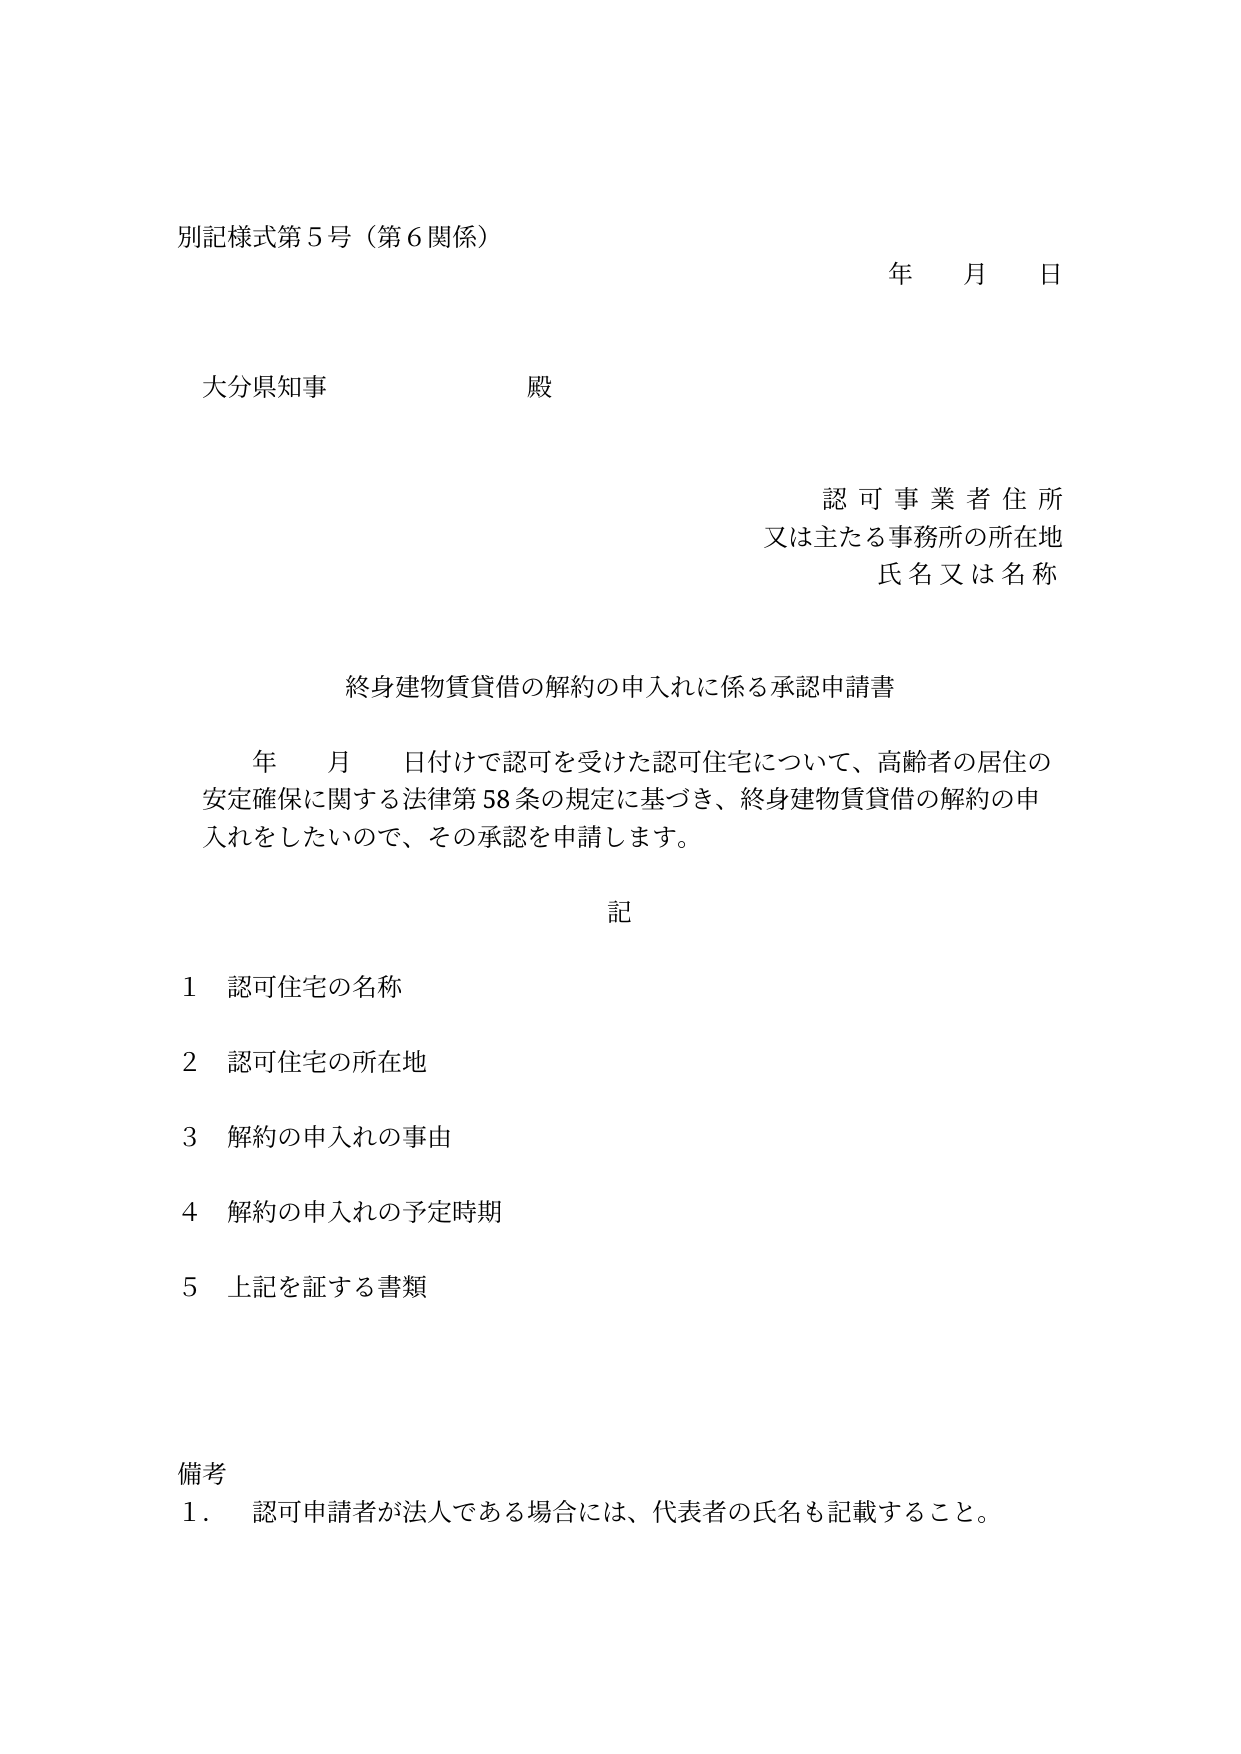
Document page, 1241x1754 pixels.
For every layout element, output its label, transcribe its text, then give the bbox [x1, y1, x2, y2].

text 終身建物賃貸借の解約の申入れに係る承認申請書 [177, 667, 1063, 704]
text 年 月 日付けで認可を受けた認可住宅について、高齢者の居住の安定確保に関する法律第58条の規定に基づき、終身建物賃貸借の解約の申入れをしたいので、その承認を申請します。 [177, 742, 1063, 854]
text １ 認可住宅の名称 [177, 967, 1063, 1004]
text 大分県知事 殿 [177, 367, 1063, 404]
text 別記様式第５号（第６関係） [177, 217, 1063, 254]
text ３ 解約の申入れの事由 [177, 1117, 1063, 1154]
text 記 [177, 892, 1063, 929]
text 年 月 日 [177, 254, 1063, 292]
text ２ 認可住宅の所在地 [177, 1042, 1063, 1079]
text 認可事業者住所 [202, 479, 1063, 517]
text １． 認可申請者が法人である場合には、代表者の氏名も記載すること。 [177, 1492, 1063, 1529]
text 氏名又は名称 [177, 554, 1063, 592]
text 備考 [177, 1454, 1063, 1492]
text ４ 解約の申入れの予定時期 [177, 1192, 1063, 1229]
text ５ 上記を証する書類 [177, 1267, 1063, 1304]
text 又は主たる事務所の所在地 [177, 517, 1063, 554]
